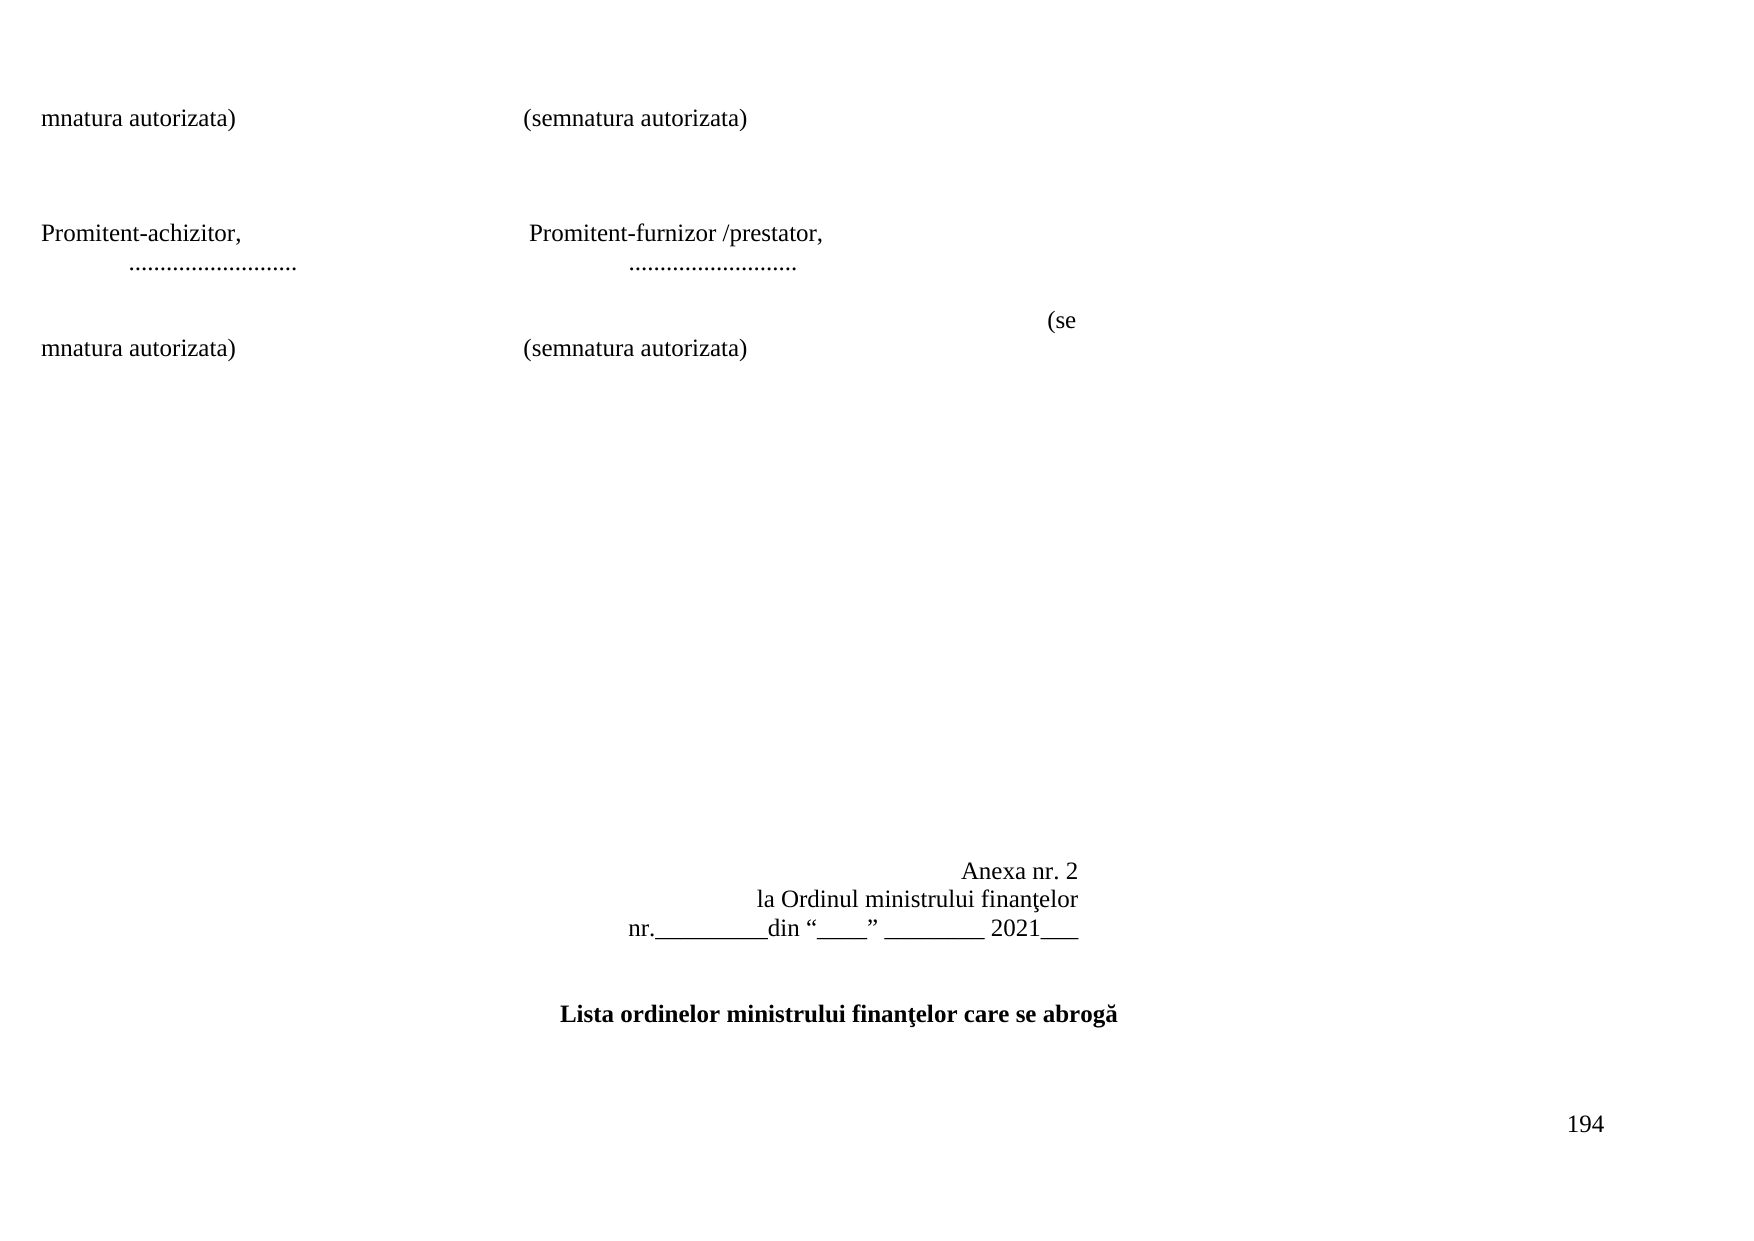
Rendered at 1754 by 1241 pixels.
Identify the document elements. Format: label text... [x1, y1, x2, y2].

text Lista ordinelor ministrului finanţelor care se abrogă [74, 999, 1604, 1028]
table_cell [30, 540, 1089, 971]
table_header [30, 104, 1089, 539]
